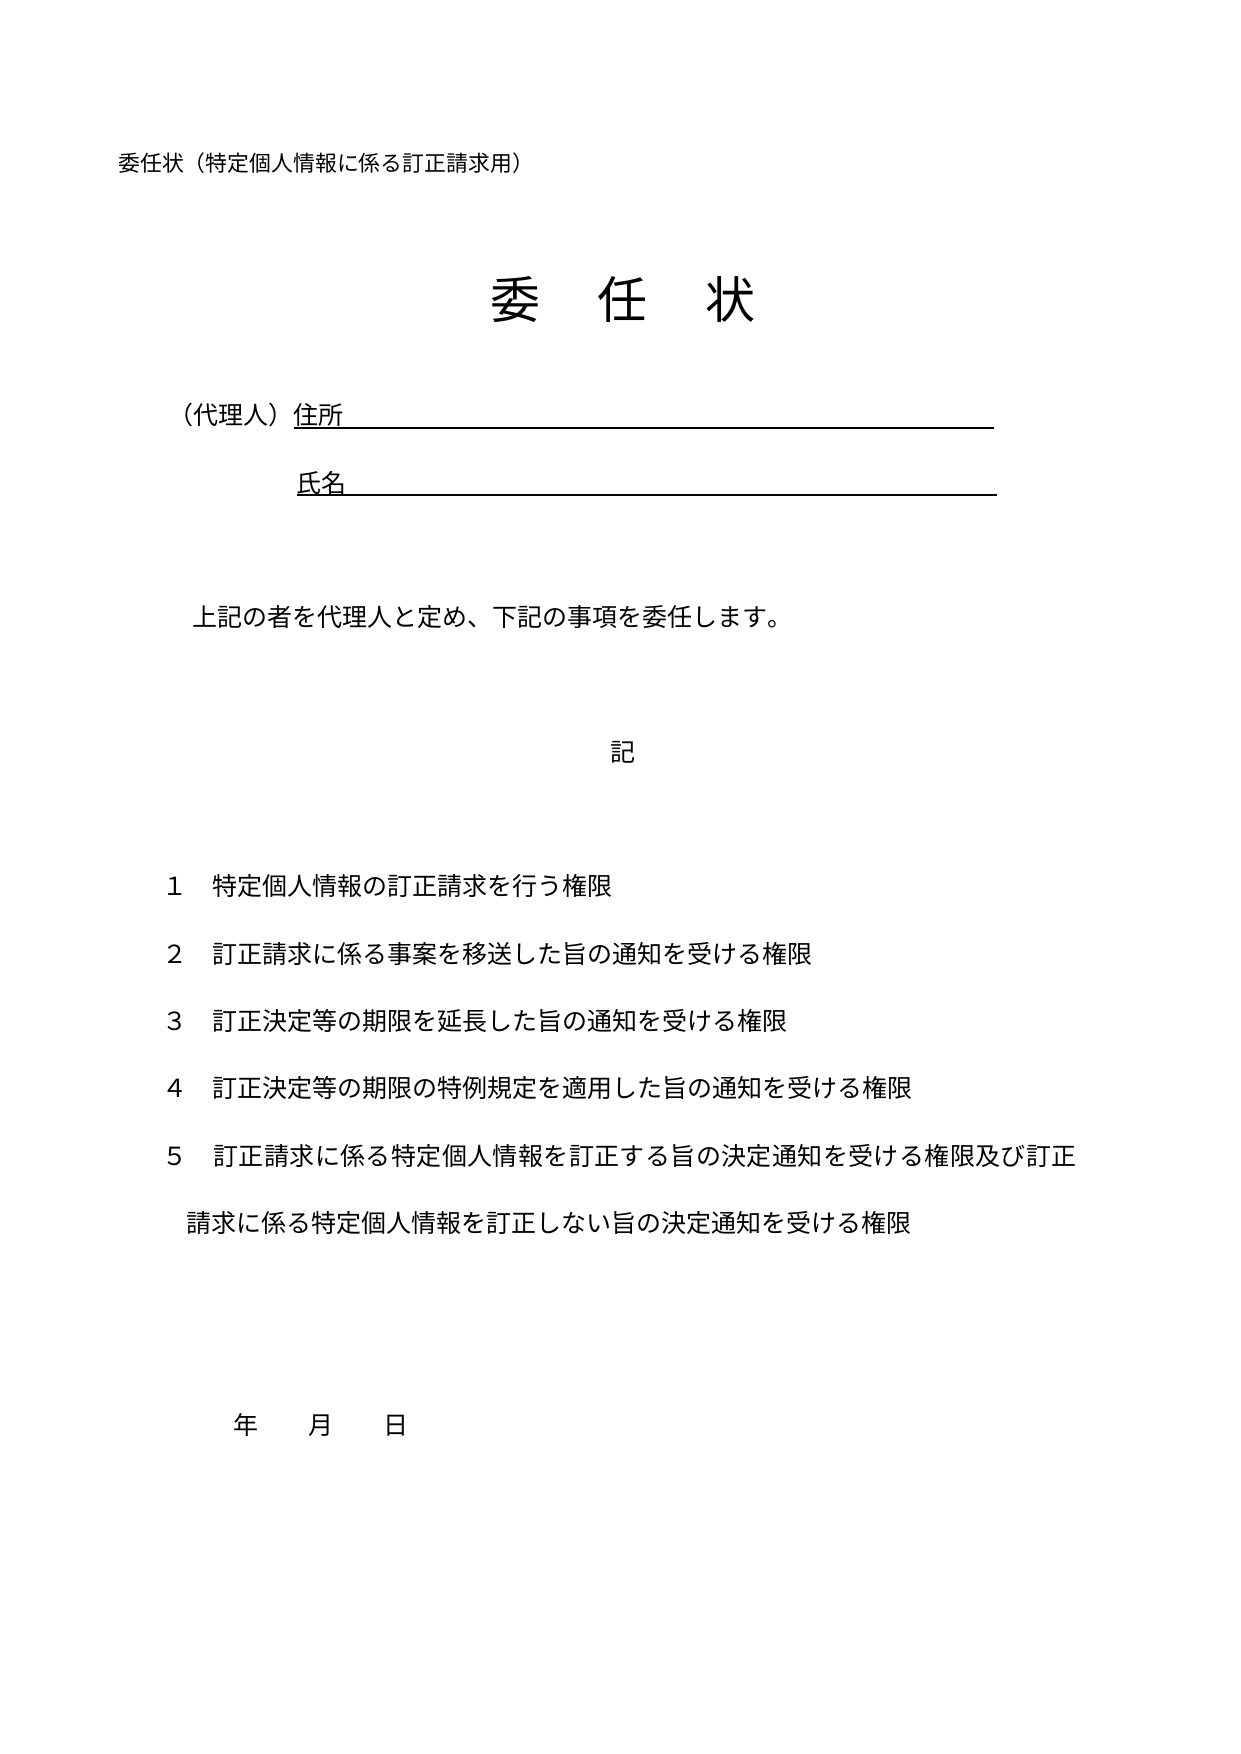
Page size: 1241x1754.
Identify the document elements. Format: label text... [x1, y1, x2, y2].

text １ 特定個人情報の訂正請求を行う権限 [162, 851, 1078, 919]
text （代理人）住所 [118, 380, 1127, 448]
text 委任状（特定個人情報に係る訂正請求用） [118, 145, 1127, 178]
text ３ 訂正決定等の期限を延長した旨の通知を受ける権限 [162, 986, 1078, 1053]
text ５ 訂正請求に係る特定個人情報を訂正する旨の決定通知を受ける権限及び訂正請求に係る特定個人情報を訂正しない旨の決定通知を受ける権限 [162, 1121, 1078, 1255]
text 年 月 日 [118, 1390, 1127, 1457]
text ４ 訂正決定等の期限の特例規定を適用した旨の通知を受ける権限 [162, 1053, 1078, 1121]
text 氏名 [118, 448, 1127, 515]
text 上記の者を代理人と定め、下記の事項を委任します。 [118, 582, 1127, 649]
subtitle 記 [118, 717, 1127, 784]
text ２ 訂正請求に係る事案を移送した旨の通知を受ける権限 [162, 919, 1078, 986]
text 委任状 [118, 246, 1127, 347]
